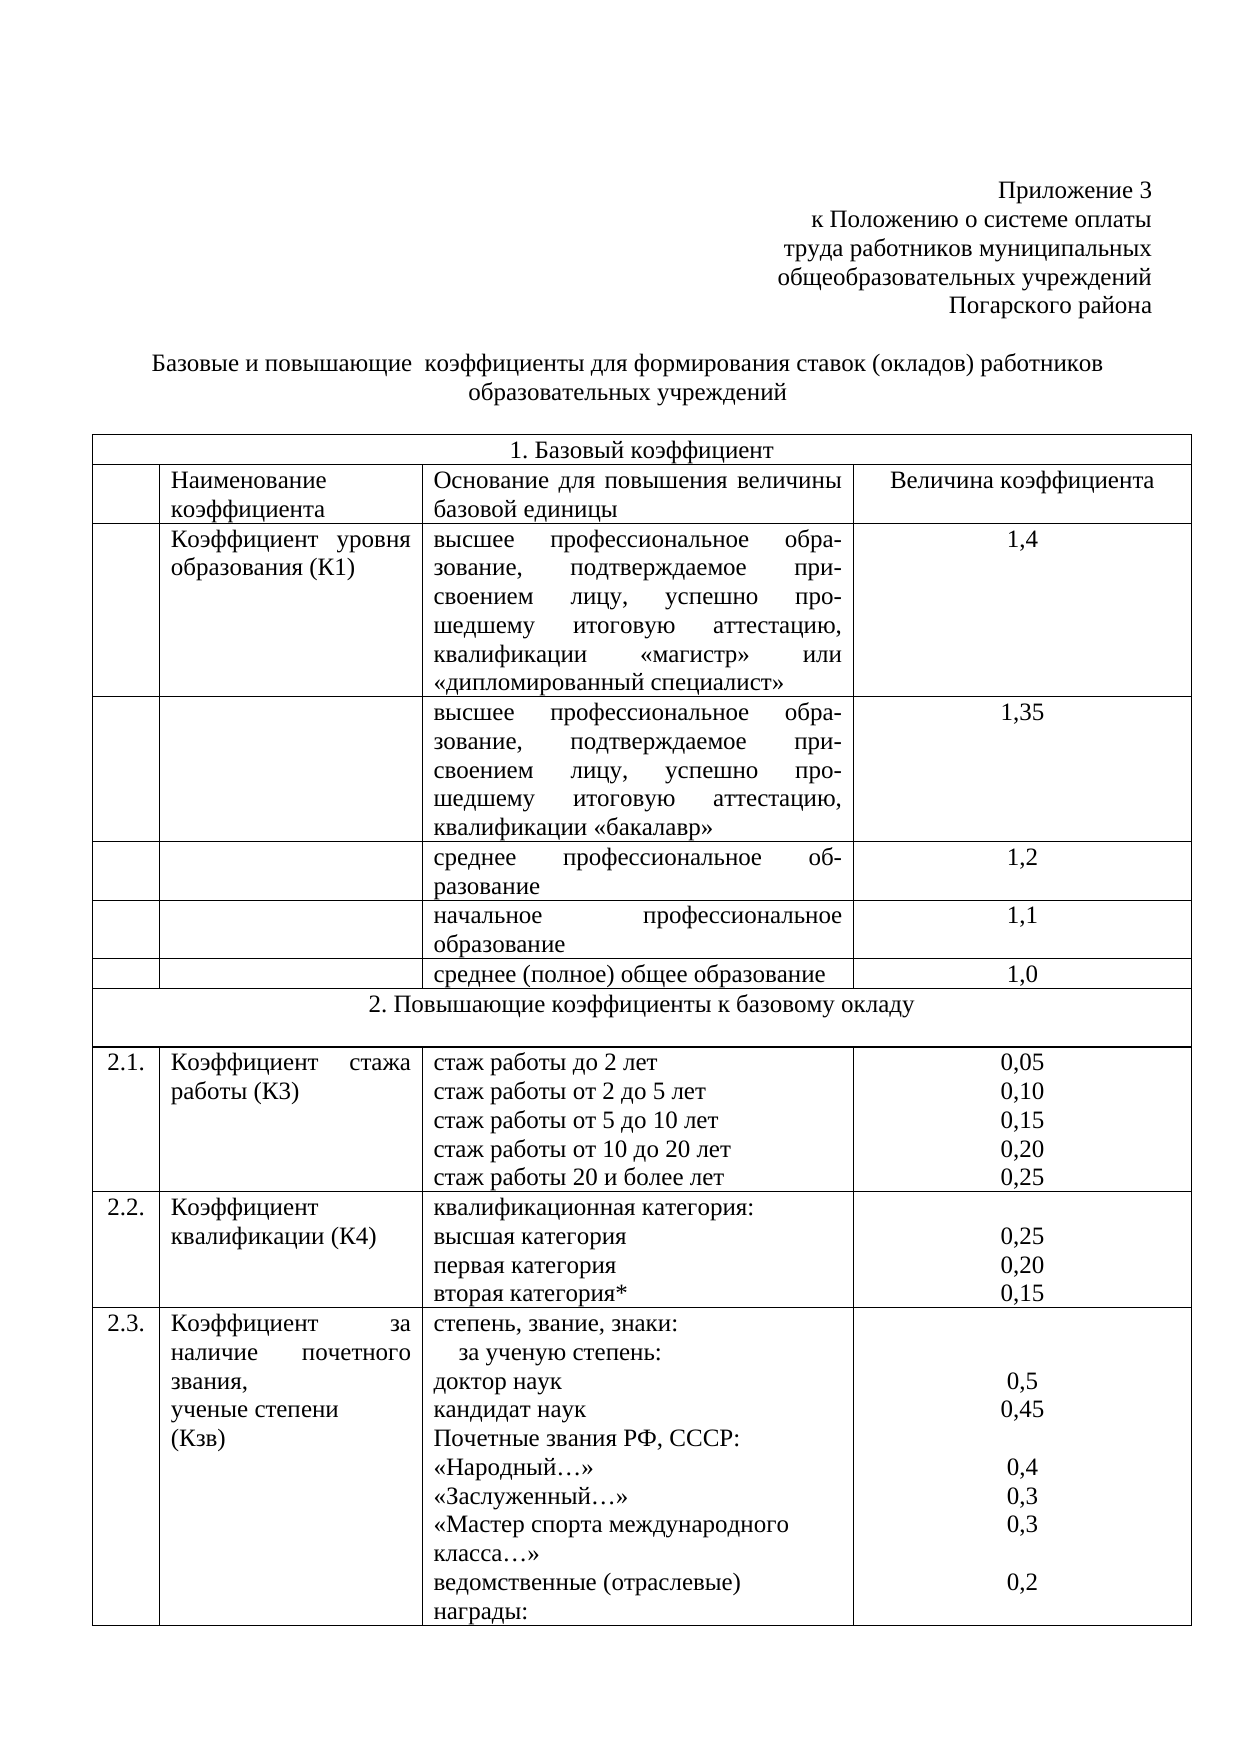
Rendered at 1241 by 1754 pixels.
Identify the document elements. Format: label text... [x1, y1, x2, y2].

table_cell 2.2. [93, 1192, 159, 1307]
table_cell 1,4 [854, 524, 1191, 696]
table_cell 0,05 0,10 0,15 0,20 0,25 [854, 1048, 1191, 1191]
table_cell [93, 842, 159, 899]
text Погарского района [103, 291, 1152, 319]
table_cell Коэффициент уровня образования (К1) [160, 524, 422, 696]
table_cell стаж работы до 2 лет стаж работы от 2 до 5 лет стаж работы от 5 до 10 лет стаж работы от 10 до 20 лет стаж работы 20 и более лет [423, 1048, 853, 1191]
table_cell [160, 842, 422, 899]
table_cell [160, 697, 422, 841]
table_cell [93, 697, 159, 841]
table_cell [93, 959, 159, 988]
table_cell 1,2 [854, 842, 1191, 899]
table_cell начальное профессиональное образование [423, 901, 853, 958]
table_cell квалификационная категория: высшая категория первая категория вторая категория* [423, 1192, 853, 1307]
table_cell высшее профессиональное обра-зование, подтверждаемое при-своением лицу, успешно про-шедшему итоговую аттестацию, квалификации «бакалавр» [423, 697, 853, 841]
text труда работников муниципальных [103, 233, 1152, 262]
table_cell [854, 1308, 1191, 1624]
table_cell [93, 524, 159, 696]
table_cell 1,35 [854, 697, 1191, 841]
table_cell 2.3. [93, 1308, 159, 1624]
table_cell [160, 1308, 422, 1624]
table_cell Величина коэффициента [854, 465, 1191, 523]
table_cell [423, 1308, 853, 1624]
table_cell 1,0 [854, 959, 1191, 988]
table_cell высшее профессиональное обра-зование, подтверждаемое при-своением лицу, успешно про-шедшему итоговую аттестацию, квалификации «магистр» или «дипломированный специалист» [423, 524, 853, 696]
table_cell [93, 465, 159, 523]
table_cell Коэффициент стажа работы (К3) [160, 1048, 422, 1191]
table_cell Наименование коэффициента [160, 465, 422, 523]
text Базовые и повышающие коэффициенты для формирования ставок (окладов) работников образовательных учреждений [103, 348, 1152, 406]
table_header 1. Базовый коэффициент [93, 435, 1191, 464]
table_cell 1,1 [854, 901, 1191, 958]
table_cell [160, 959, 422, 988]
text к Положению о системе оплаты [103, 204, 1152, 233]
text Приложение 3 [103, 176, 1152, 204]
table_cell Коэффициент квалификации (К4) [160, 1192, 422, 1307]
table_cell 2. Повышающие коэффициенты к базовому окладу [93, 989, 1191, 1046]
table_cell [160, 901, 422, 958]
table_cell среднее (полное) общее образование [423, 959, 853, 988]
table_cell среднее профессиональное об-разование [423, 842, 853, 899]
text общеобразовательных учреждений [103, 262, 1152, 291]
table_cell [93, 901, 159, 958]
table_cell Основание для повышения величины базовой единицы [423, 465, 853, 523]
table_cell 0,25 0,20 0,15 [854, 1192, 1191, 1307]
table_cell 2.1. [93, 1048, 159, 1191]
